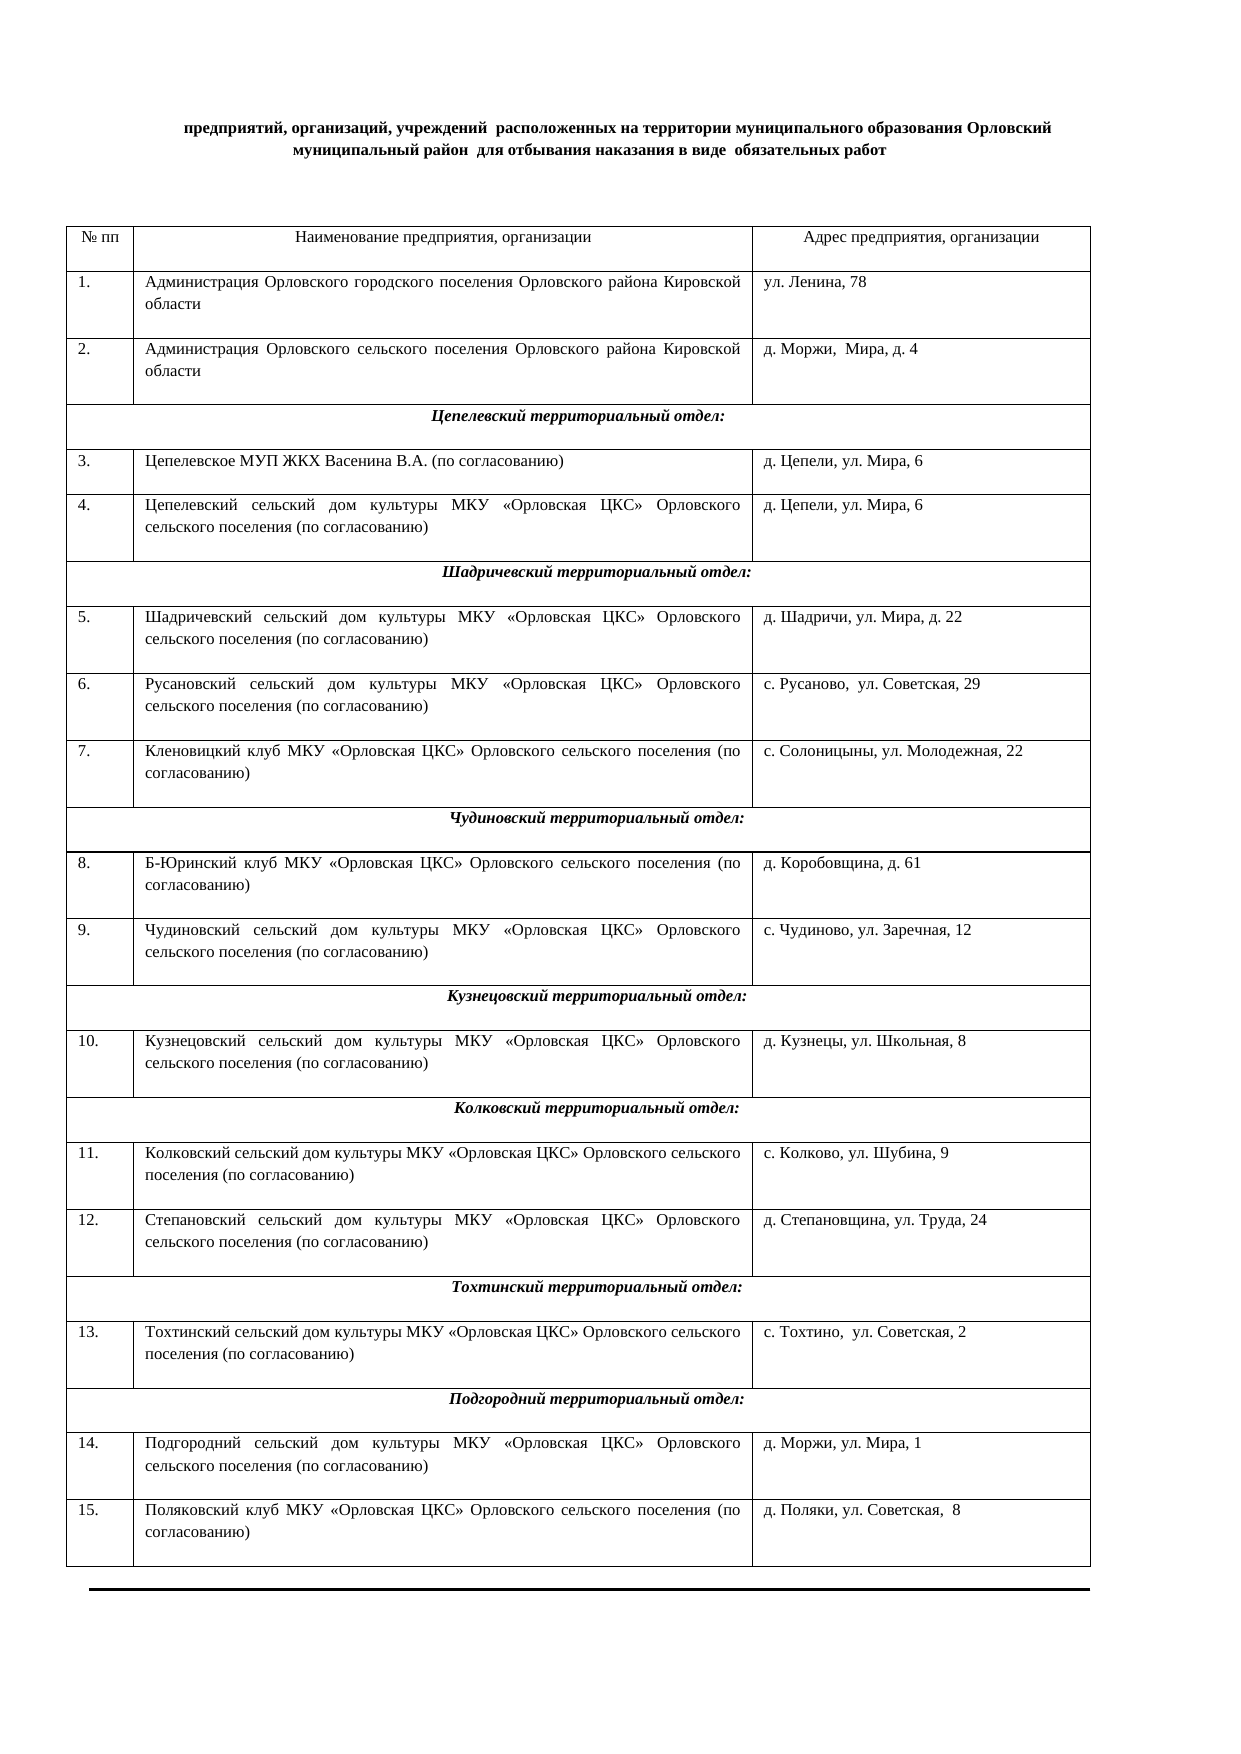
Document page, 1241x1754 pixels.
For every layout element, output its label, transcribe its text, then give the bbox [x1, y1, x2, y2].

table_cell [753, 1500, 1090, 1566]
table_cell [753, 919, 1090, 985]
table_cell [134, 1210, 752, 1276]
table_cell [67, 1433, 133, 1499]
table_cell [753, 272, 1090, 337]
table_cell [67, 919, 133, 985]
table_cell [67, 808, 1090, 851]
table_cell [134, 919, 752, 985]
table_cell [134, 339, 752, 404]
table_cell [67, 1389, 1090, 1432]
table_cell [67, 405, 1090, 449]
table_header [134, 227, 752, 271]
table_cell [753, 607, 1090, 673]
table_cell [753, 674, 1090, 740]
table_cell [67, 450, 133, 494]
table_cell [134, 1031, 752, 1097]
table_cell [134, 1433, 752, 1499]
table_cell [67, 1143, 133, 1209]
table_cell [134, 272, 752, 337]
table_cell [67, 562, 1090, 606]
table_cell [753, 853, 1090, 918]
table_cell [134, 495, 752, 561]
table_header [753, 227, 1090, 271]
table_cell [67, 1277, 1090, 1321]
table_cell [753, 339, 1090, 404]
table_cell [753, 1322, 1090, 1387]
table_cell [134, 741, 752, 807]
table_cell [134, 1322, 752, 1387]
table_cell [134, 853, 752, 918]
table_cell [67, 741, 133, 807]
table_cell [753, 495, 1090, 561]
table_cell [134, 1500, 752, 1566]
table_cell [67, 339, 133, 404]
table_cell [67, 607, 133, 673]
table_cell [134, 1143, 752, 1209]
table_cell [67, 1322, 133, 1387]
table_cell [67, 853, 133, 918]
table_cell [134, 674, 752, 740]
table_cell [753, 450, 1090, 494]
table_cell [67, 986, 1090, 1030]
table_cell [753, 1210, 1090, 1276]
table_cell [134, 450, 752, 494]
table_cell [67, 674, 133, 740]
text предприятий, организаций, учреждений расположенных на территории муниципального образования Орловский муниципальный район для отбывания наказания в виде обязательных работ [89, 118, 1090, 159]
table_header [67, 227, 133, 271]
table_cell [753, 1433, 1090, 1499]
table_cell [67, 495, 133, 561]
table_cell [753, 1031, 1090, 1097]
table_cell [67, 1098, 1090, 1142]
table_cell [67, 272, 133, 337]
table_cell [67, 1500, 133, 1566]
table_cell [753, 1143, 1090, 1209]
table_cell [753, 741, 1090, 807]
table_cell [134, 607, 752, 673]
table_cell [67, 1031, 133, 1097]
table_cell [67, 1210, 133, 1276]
